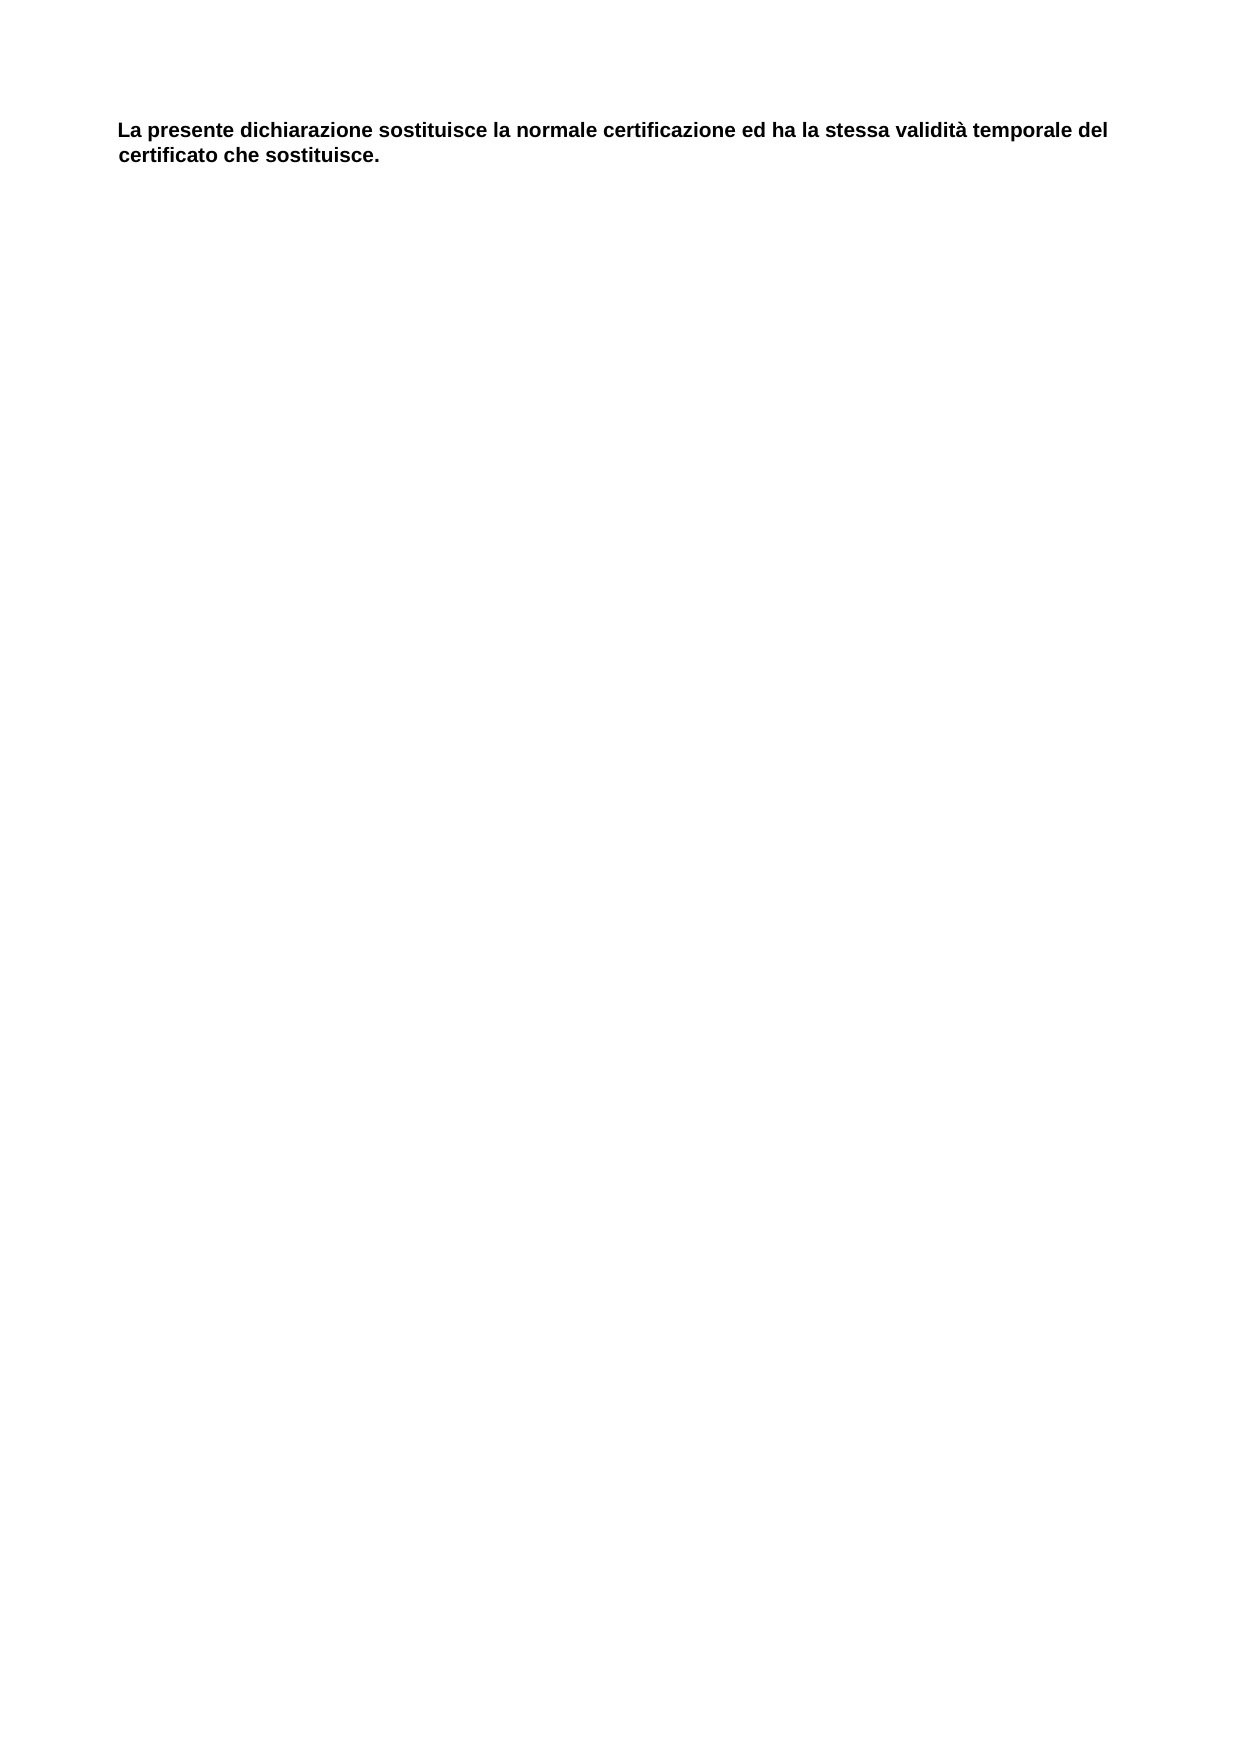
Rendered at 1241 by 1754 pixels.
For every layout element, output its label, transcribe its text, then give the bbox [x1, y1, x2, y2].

text La presente dichiarazione sostituisce la normale certificazione ed ha la stessa validità temporale del certificato che sostituisce. [117, 118, 1135, 167]
